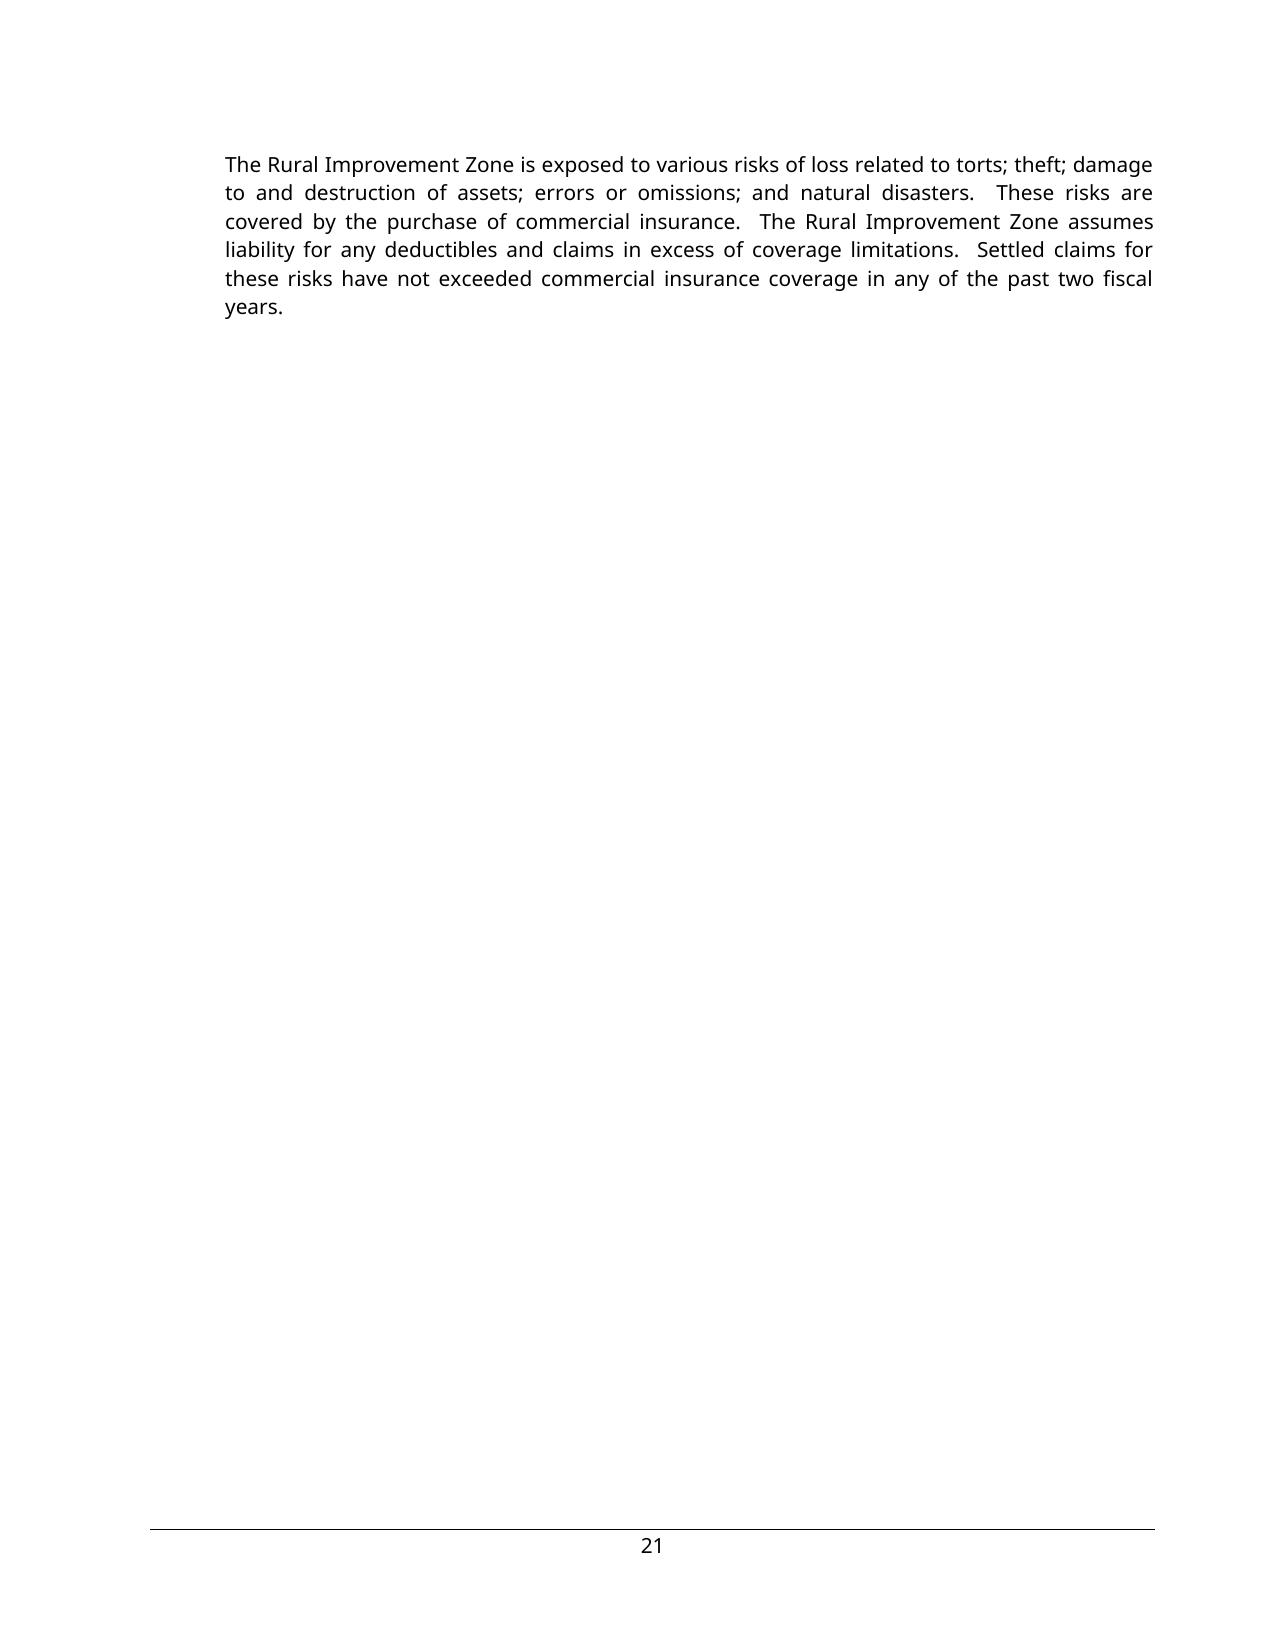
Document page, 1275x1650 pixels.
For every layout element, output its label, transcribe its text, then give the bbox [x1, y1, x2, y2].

text The Rural Improvement Zone is exposed to various risks of loss related to torts; theft; damage to and destruction of assets; errors or omissions; and natural disasters. These risks are covered by the purchase of commercial insurance. The Rural Improvement Zone assumes liability for any deductibles and claims in excess of coverage limitations. Settled claims for these risks have not exceeded commercial insurance coverage in any of the past two fiscal years. [225, 150, 1155, 321]
